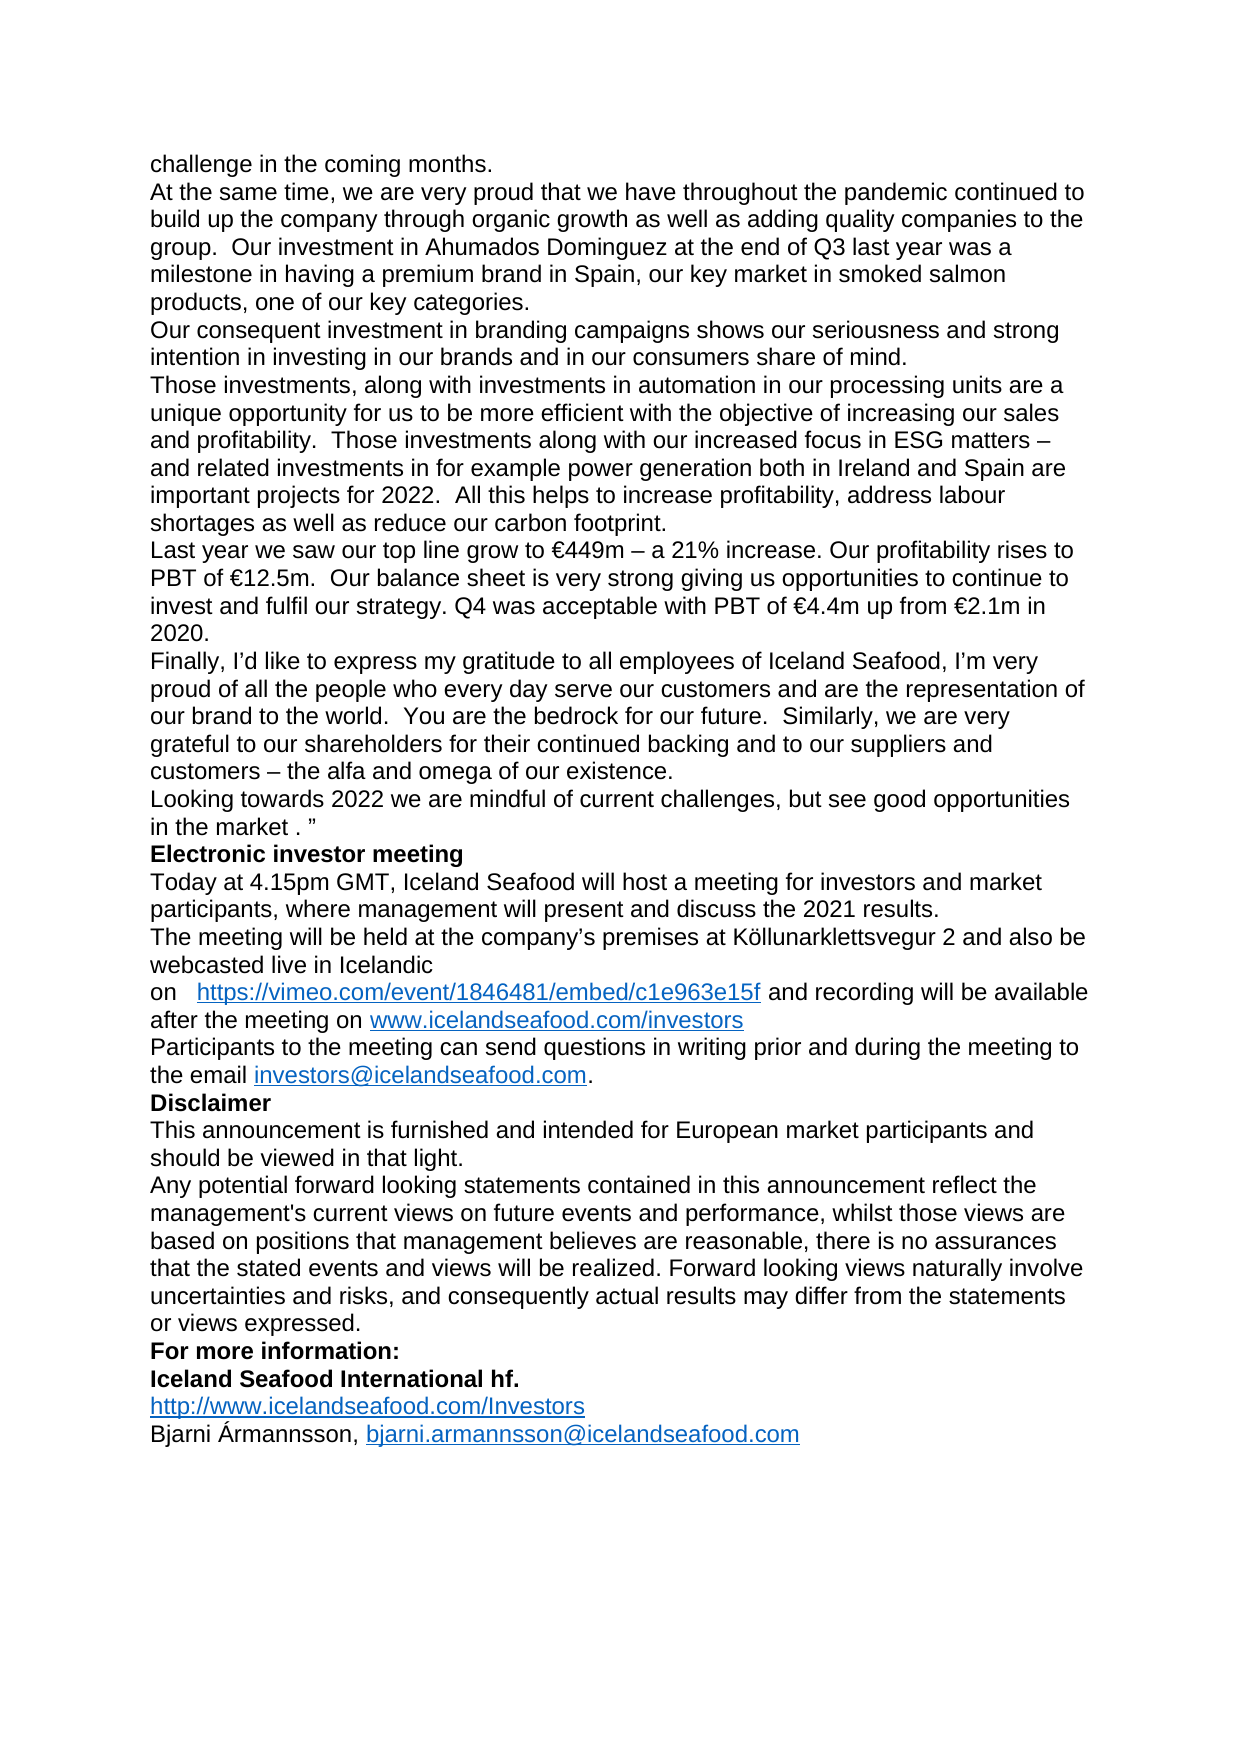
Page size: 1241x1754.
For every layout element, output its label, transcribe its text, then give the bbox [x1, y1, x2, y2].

text For more information: [150, 1337, 1090, 1364]
text Bjarni Ármannsson, bjarni.armannsson@icelandseafood.com [150, 1420, 1090, 1447]
text Iceland Seafood International hf. http://www.icelandseafood.com/Investors [150, 1364, 1090, 1420]
text Any potential forward looking statements contained in this announcement reflect the management's current views on future events and performance, whilst those views are based on positions that management believes are reasonable, there is no assurances that the stated events and views will be realized. Forward looking views naturally involve uncertainties and risks, and consequently actual results may differ from the statements or views expressed. [150, 1171, 1090, 1337]
text Electronic investor meeting [150, 840, 1090, 868]
text The meeting will be held at the company’s premises at Köllunarklettsvegur 2 and also be webcasted live in Icelandic on https://vimeo.com/event/1846481/embed/c1e963e15f and recording will be available after the meeting on www.icelandseafood.com/investors [150, 923, 1090, 1033]
text This announcement is furnished and intended for European market participants and should be viewed in that light. [150, 1116, 1090, 1171]
text Participants to the meeting can send questions in writing prior and during the meeting to the email investors@icelandseafood.com. [150, 1033, 1090, 1088]
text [150, 150, 1090, 840]
text Today at 4.15pm GMT, Iceland Seafood will host a meeting for investors and market participants, where management will present and discuss the 2021 results. [150, 868, 1090, 923]
text Disclaimer [150, 1088, 1090, 1116]
